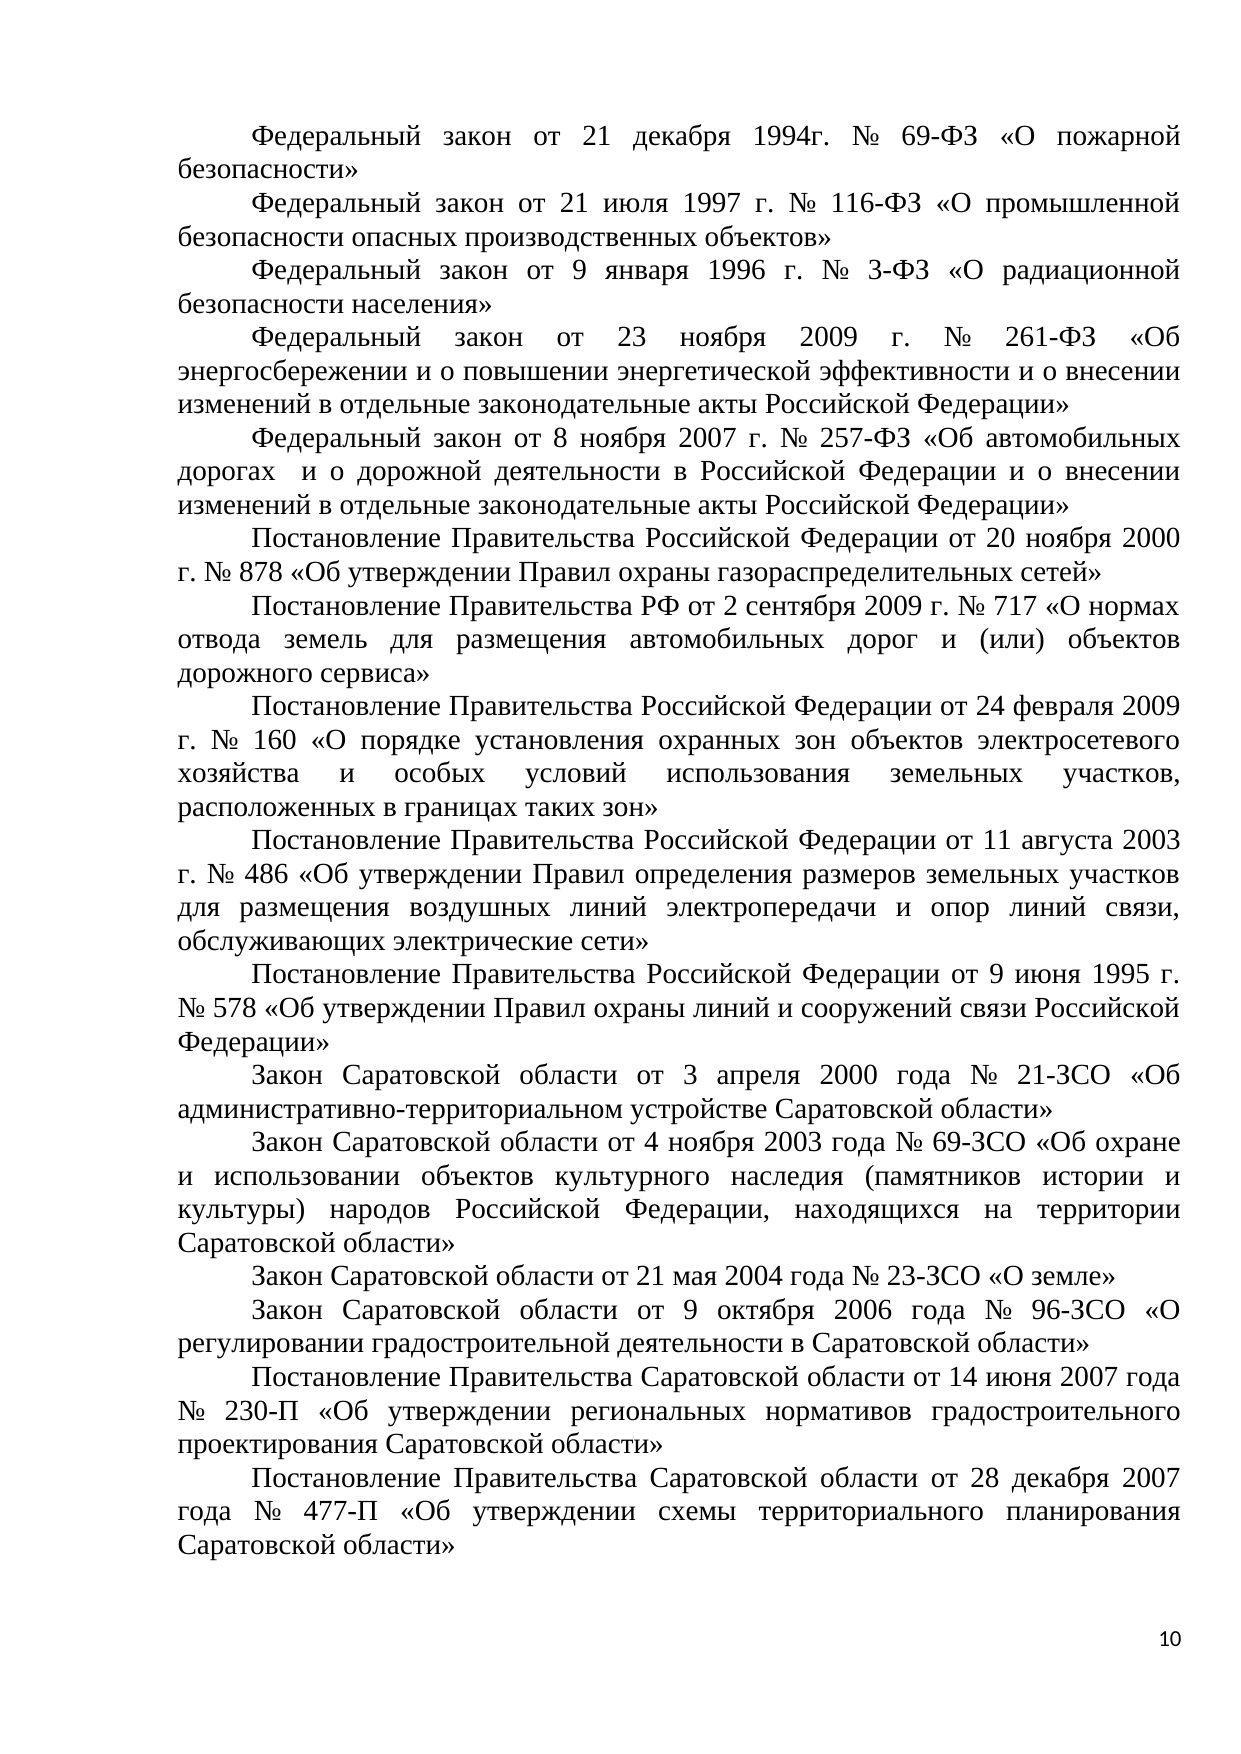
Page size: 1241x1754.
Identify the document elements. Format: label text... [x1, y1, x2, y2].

text Закон Саратовской области от 3 апреля 2000 года № 21-ЗСО «Об административно-территориальном устройстве Саратовской области» [177, 1057, 1181, 1124]
text Постановление Правительства Саратовской области от 28 декабря 2007 года № 477-П «Об утверждении схемы территориального планирования Саратовской области» [177, 1460, 1181, 1560]
text Постановление Правительства Российской Федерации от 24 февраля 2009 г. № 160 «О порядке установления охранных зон объектов электросетевого хозяйства и особых условий использования земельных участков, расположенных в границах таких зон» [177, 688, 1181, 822]
text Постановление Правительства Российской Федерации от 9 июня 1995 г. № 578 «Об утверждении Правил охраны линий и сооружений связи Российской Федерации» [177, 957, 1181, 1057]
text Постановление Правительства Российской Федерации от 20 ноября 2000 г. № 878 «Об утверждении Правил охраны газораспределительных сетей» [177, 521, 1181, 588]
text Постановление Правительства Российской Федерации от 11 августа 2003 г. № 486 «Об утверждении Правил определения размеров земельных участков для размещения воздушных линий электропередачи и опор линий связи, обслуживающих электрические сети» [177, 822, 1181, 957]
text Федеральный закон от 8 ноября 2007 г. № 257-ФЗ «Об автомобильных дорогах и о дорожной деятельности в Российской Федерации и о внесении изменений в отдельные законодательные акты Российской Федерации» [177, 420, 1181, 521]
text Закон Саратовской области от 4 ноября 2003 года № 69-ЗСО «Об охране и использовании объектов культурного наследия (памятников истории и культуры) народов Российской Федерации, находящихся на территории Саратовской области» [177, 1124, 1181, 1258]
text Закон Саратовской области от 9 октября 2006 года № 96-ЗСО «О регулировании градостроительной деятельности в Саратовской области» [177, 1292, 1181, 1359]
text Федеральный закон от 21 декабря 1994г. № 69-ФЗ «О пожарной безопасности» [177, 118, 1181, 185]
text Федеральный закон от 9 января 1996 г. № 3-ФЗ «О радиационной безопасности населения» [177, 252, 1181, 319]
text Закон Саратовской области от 21 мая 2004 года № 23-ЗСО «О земле» [177, 1258, 1181, 1292]
text Федеральный закон от 21 июля 1997 г. № 116-ФЗ «О промышленной безопасности опасных производственных объектов» [177, 185, 1181, 252]
text Постановление Правительства РФ от 2 сентября 2009 г. № 717 «О нормах отвода земель для размещения автомобильных дорог и (или) объектов дорожного сервиса» [177, 588, 1181, 688]
text Федеральный закон от 23 ноября 2009 г. № 261-ФЗ «Об энергосбережении и о повышении энергетической эффективности и о внесении изменений в отдельные законодательные акты Российской Федерации» [177, 319, 1181, 420]
text Постановление Правительства Саратовской области от 14 июня 2007 года № 230-П «Об утверждении региональных нормативов градостроительного проектирования Саратовской области» [177, 1359, 1181, 1460]
